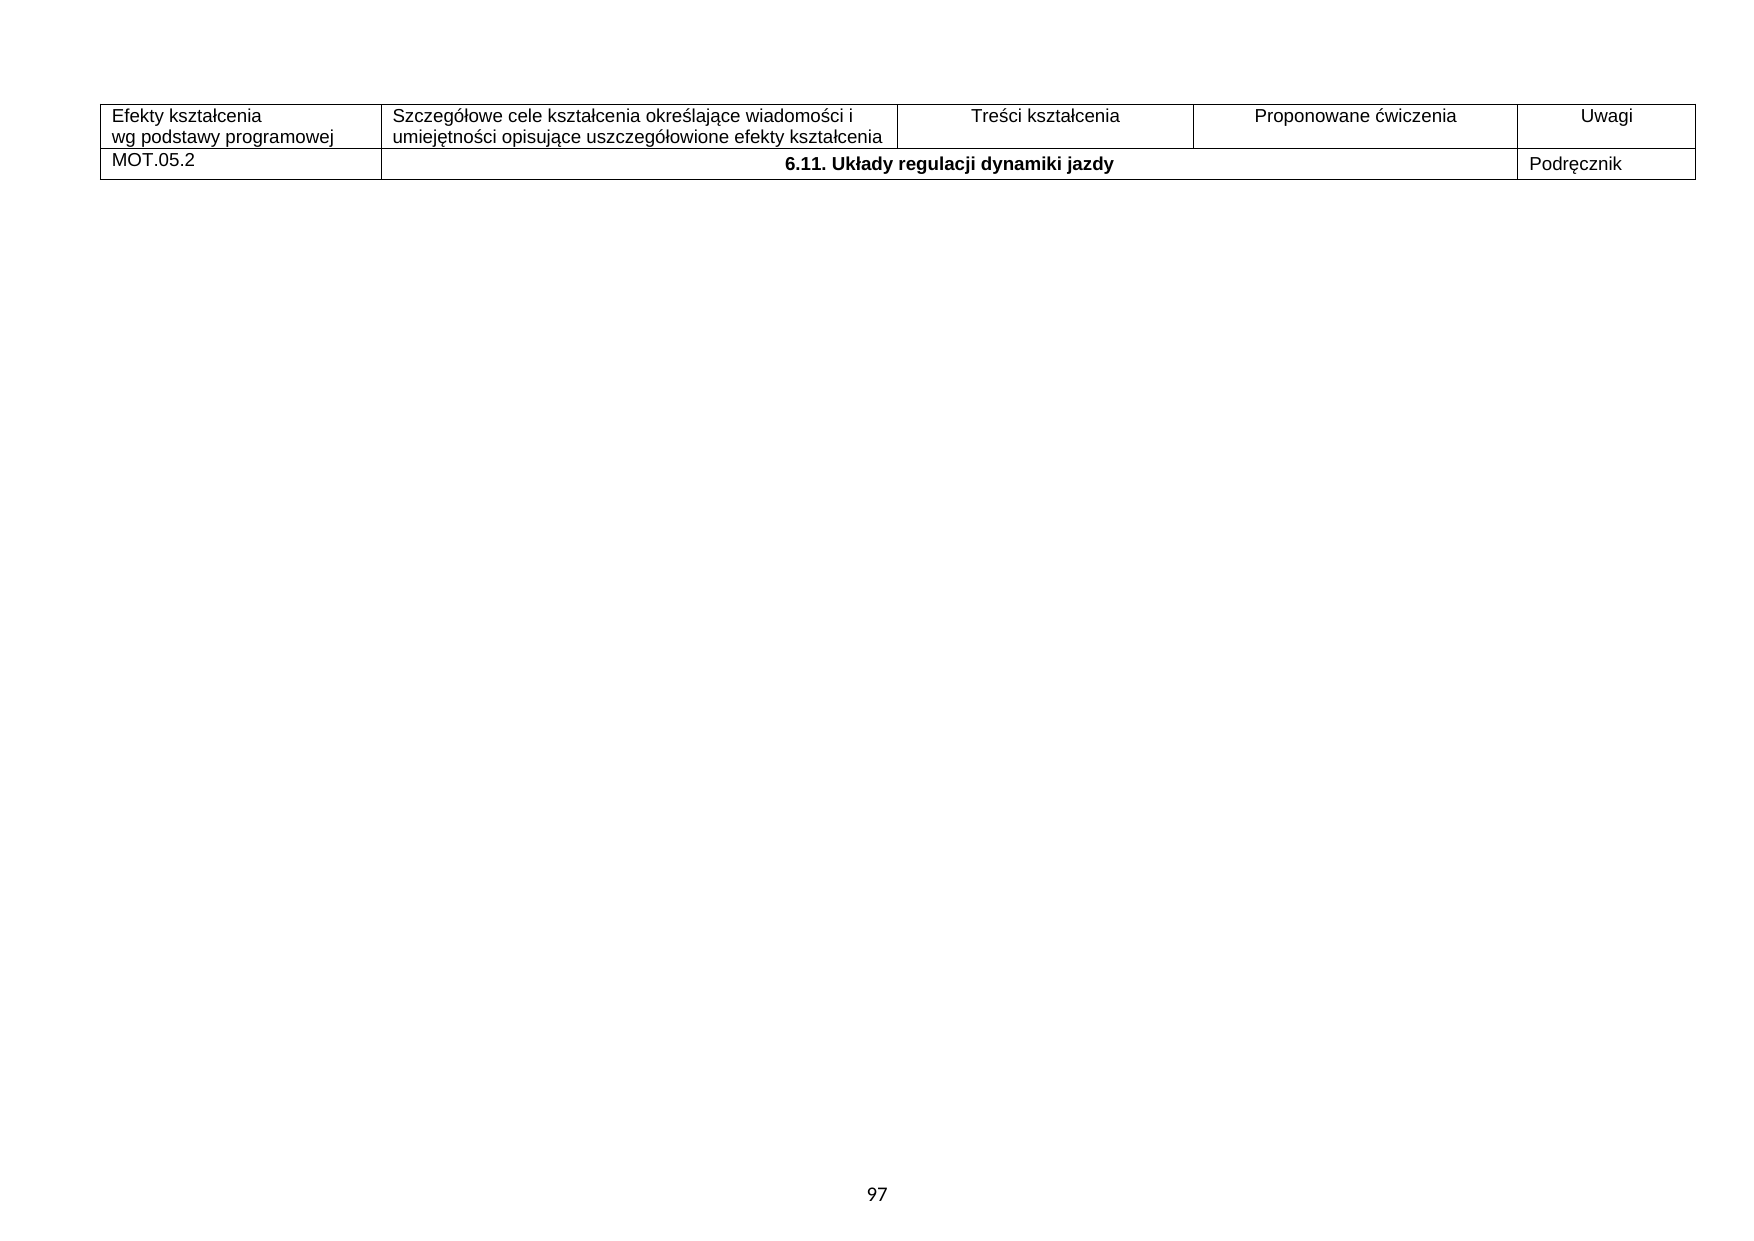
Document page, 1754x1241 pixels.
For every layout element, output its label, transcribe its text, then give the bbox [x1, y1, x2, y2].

table_header Treści kształcenia [898, 105, 1193, 148]
table_header Szczegółowe cele kształcenia określające wiadomości i umiejętności opisujące uszczegółowione efekty kształcenia [382, 105, 897, 148]
table_cell 6.11. Układy regulacji dynamiki jazdy [382, 149, 1517, 178]
table_header Uwagi [1518, 105, 1695, 148]
table_header Proponowane ćwiczenia [1194, 105, 1517, 148]
table_header Efekty kształcenia wg podstawy programowej [101, 105, 381, 148]
